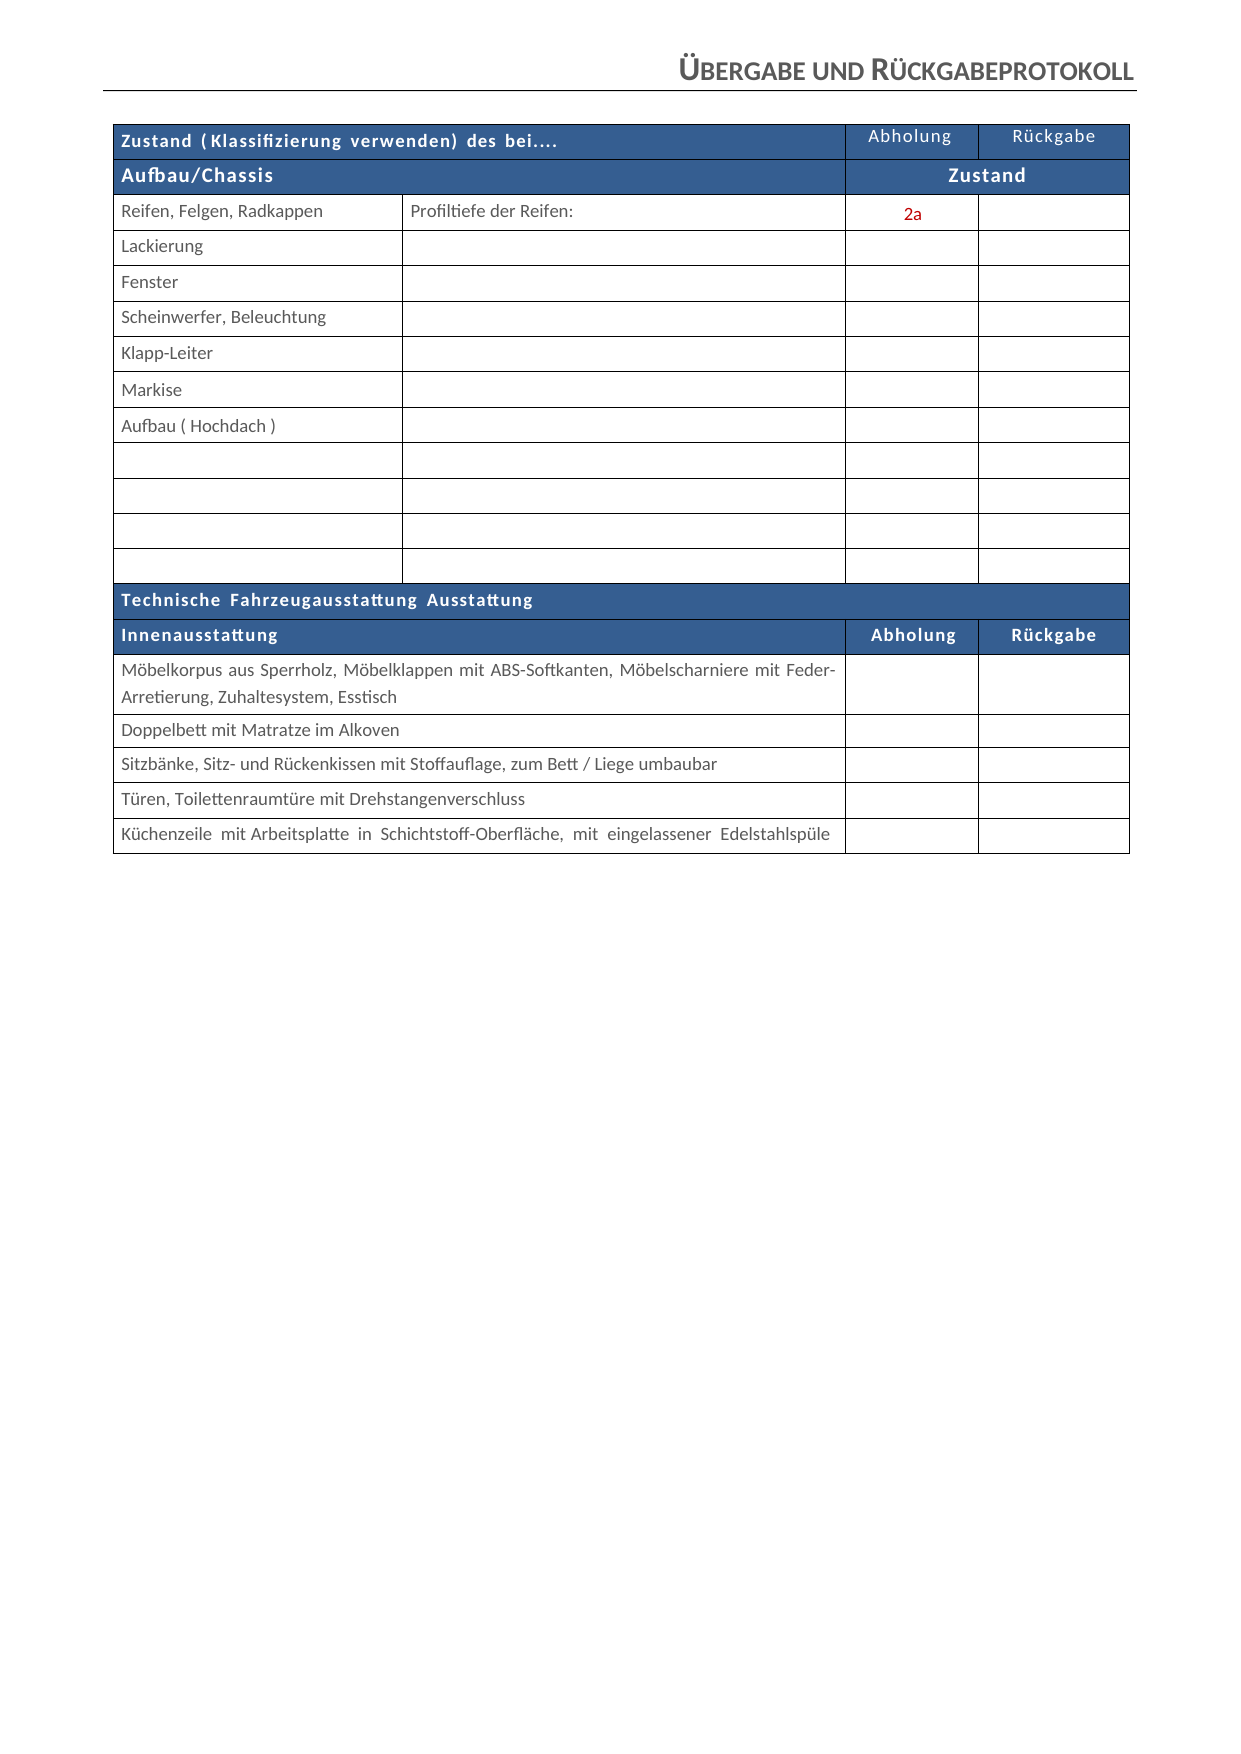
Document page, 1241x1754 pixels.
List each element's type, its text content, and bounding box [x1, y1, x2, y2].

table_cell [403, 443, 845, 477]
table_cell Sitzbänke, Sitz- und Rückenkissen mit Stoffauflage, zum Bett / Liege umbaubar [114, 748, 845, 782]
table_cell [846, 514, 978, 548]
table_cell [979, 783, 1129, 817]
table_cell [403, 266, 845, 301]
table_cell [403, 479, 845, 513]
table_cell [846, 549, 978, 583]
table_cell [114, 549, 402, 583]
table_cell [403, 372, 845, 407]
table_cell [979, 549, 1129, 583]
table_cell Doppelbett mit Matratze im Alkoven [114, 715, 845, 747]
table_cell Scheinwerfer, Beleuchtung [114, 302, 402, 336]
table_cell [114, 443, 402, 477]
table_cell Aufbau/Chassis [114, 160, 845, 194]
table_cell [979, 819, 1129, 853]
table_cell [979, 266, 1129, 301]
table_cell Markise [114, 372, 402, 407]
table_cell [846, 231, 978, 265]
table_cell Klapp-Leiter [114, 337, 402, 371]
table_cell [846, 479, 978, 513]
table_cell Rückgabe [979, 620, 1129, 654]
table_header Zustand ( Klassifizierung verwenden) des bei.... [114, 125, 845, 159]
table_cell [403, 549, 845, 583]
table_cell [846, 302, 978, 336]
table_cell [846, 337, 978, 371]
table_cell 2a [846, 195, 978, 230]
table_cell Küchenzeile mit Arbeitsplatte in Schichtstoff-Oberfläche, mit eingelassener Edelstahlspüle [114, 819, 845, 853]
table_cell [979, 408, 1129, 442]
table_cell [979, 195, 1129, 230]
table_cell Zustand [846, 160, 1129, 194]
table_cell [846, 408, 978, 442]
table_cell [846, 266, 978, 301]
table_cell Fenster [114, 266, 402, 301]
table_cell [846, 783, 978, 817]
table_cell [979, 337, 1129, 371]
table_cell [979, 231, 1129, 265]
table_cell [846, 748, 978, 782]
table_cell Technische Fahrzeugausstattung Ausstattung [114, 584, 1129, 619]
table_cell [979, 748, 1129, 782]
table_cell [846, 372, 978, 407]
table_cell [979, 514, 1129, 548]
table_cell [979, 715, 1129, 747]
table_cell [114, 479, 402, 513]
table_cell [979, 655, 1129, 714]
table_cell [979, 479, 1129, 513]
table_cell [114, 514, 402, 548]
table_cell Lackierung [114, 231, 402, 265]
table_cell [846, 443, 978, 477]
table_cell [846, 819, 978, 853]
table_cell [979, 372, 1129, 407]
table_cell Abholung [846, 620, 978, 654]
table_cell Profiltiefe der Reifen: [403, 195, 845, 230]
table_cell Türen, Toilettenraumtüre mit Drehstangenverschluss [114, 783, 845, 817]
table_cell Innenausstattung [114, 620, 845, 654]
table_cell [403, 408, 845, 442]
table_cell Möbelkorpus aus Sperrholz, Möbelklappen mit ABS-Softkanten, Möbelscharniere mit Feder- Arretierung, Zuhaltesystem, Esstisch [114, 655, 845, 714]
table_cell [979, 443, 1129, 477]
table_cell [979, 302, 1129, 336]
table_header Rückgabe [979, 125, 1129, 159]
table_cell [403, 337, 845, 371]
table_cell Aufbau ( Hochdach ) [114, 408, 402, 442]
table_header Abholung [846, 125, 978, 159]
table_cell [403, 231, 845, 265]
table_cell [403, 302, 845, 336]
table_cell Reifen, Felgen, Radkappen [114, 195, 402, 230]
table_cell [846, 655, 978, 714]
table_cell [403, 514, 845, 548]
table_cell [846, 715, 978, 747]
